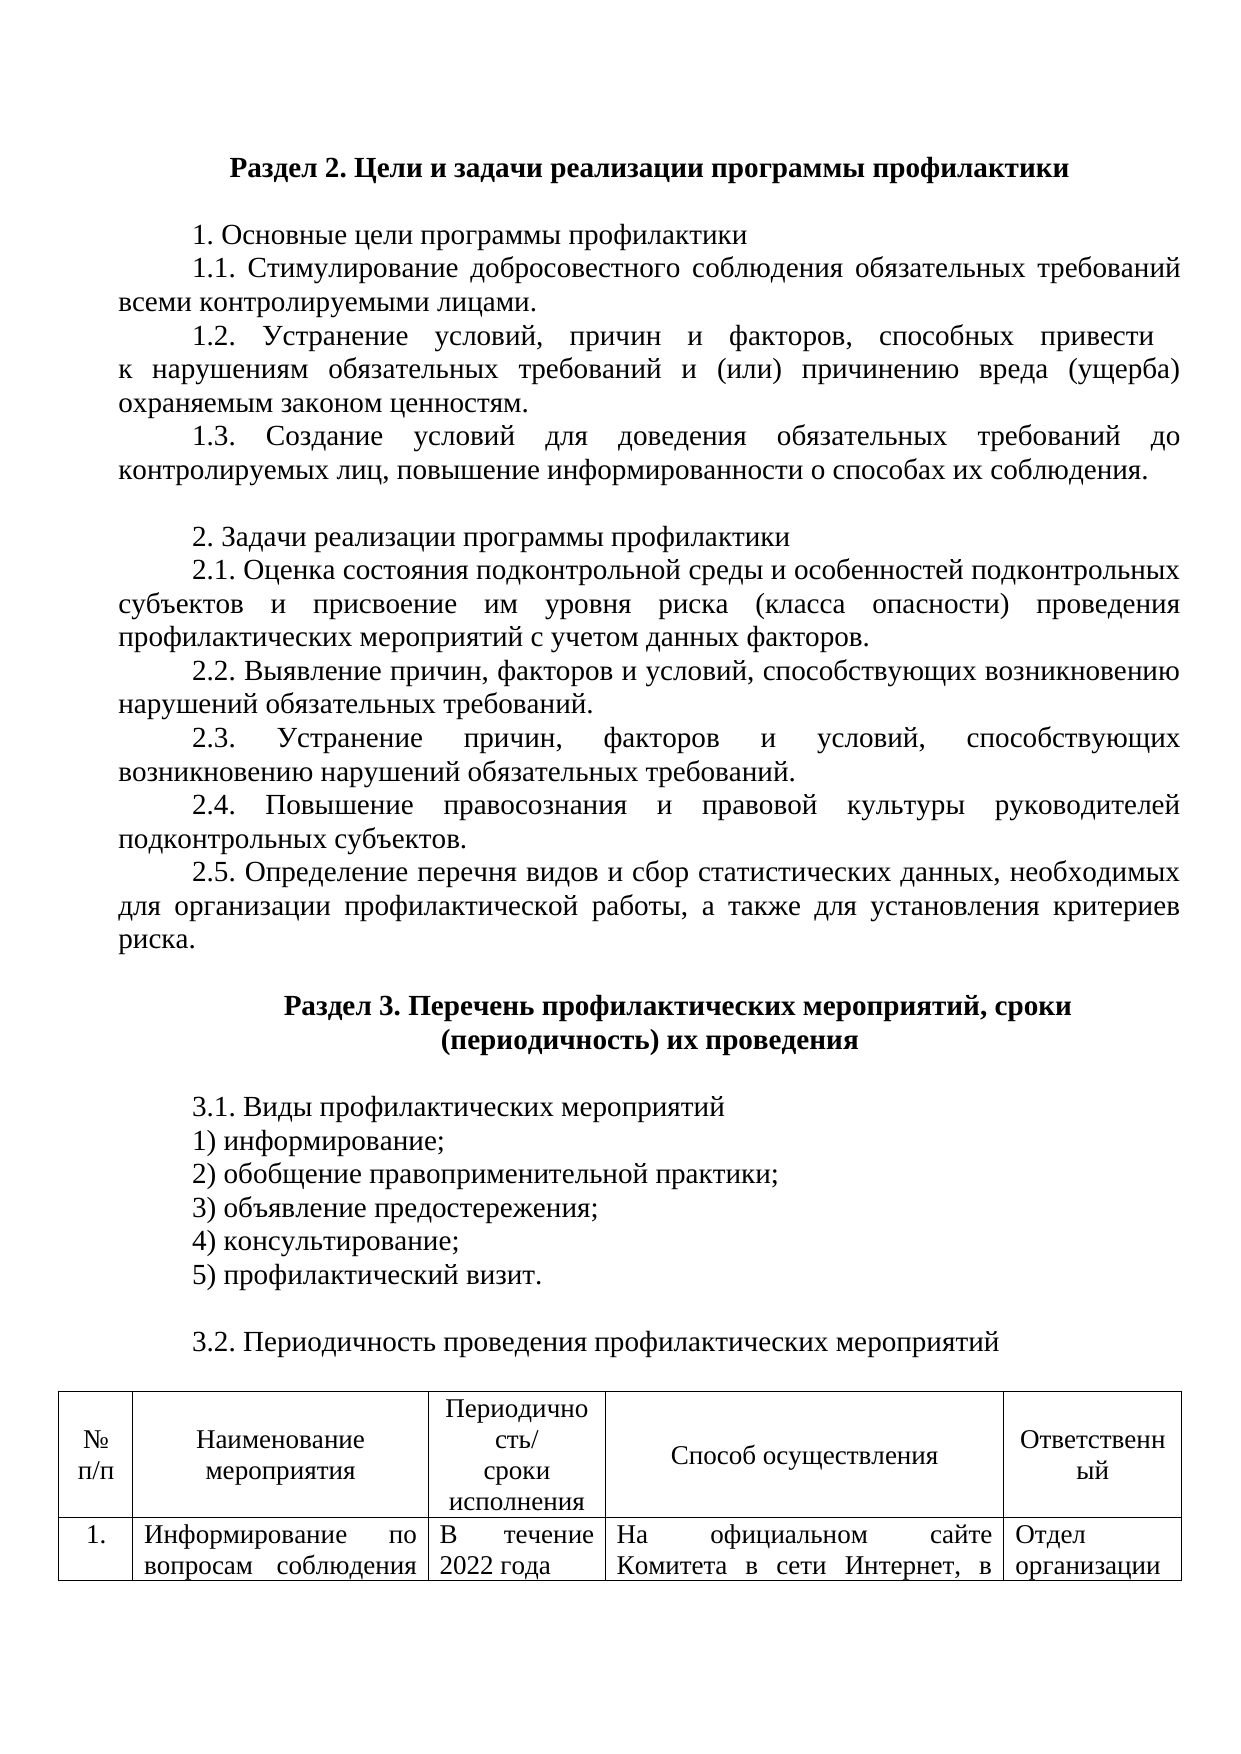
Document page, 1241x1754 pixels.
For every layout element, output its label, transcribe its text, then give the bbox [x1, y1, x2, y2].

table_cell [1004, 1518, 1181, 1580]
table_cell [133, 1518, 428, 1580]
table_header № п/п [59, 1392, 132, 1517]
text 2.2. Выявление причин, факторов и условий, способствующих возникновению нарушений обязательных требований. [118, 653, 1181, 720]
text 2.5. Определение перечня видов и сбор статистических данных, необходимых для организации профилактической работы, а также для установления критериев риска. [118, 854, 1181, 955]
table_cell 1. [59, 1518, 132, 1580]
text 1) информирование; [118, 1123, 1181, 1156]
table_header Способ осуществления [606, 1392, 1003, 1517]
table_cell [606, 1518, 1003, 1580]
text 2.1. Оценка состояния подконтрольной среды и особенностей подконтрольных субъектов и присвоение им уровня риска (класса опасности) проведения профилактических мероприятий с учетом данных факторов. [118, 552, 1181, 653]
text 1.3. Создание условий для доведения обязательных требований до контролируемых лиц, повышение информированности о способах их соблюдения. [118, 418, 1181, 485]
text 3) объявление предостережения; [118, 1190, 1181, 1223]
table_header Периодичность/ сроки исполнения [429, 1392, 605, 1517]
text 3.1. Виды профилактических мероприятий [118, 1089, 1181, 1123]
text 2.4. Повышение правосознания и правовой культуры руководителей подконтрольных субъектов. [118, 787, 1181, 854]
text Раздел 2. Цели и задачи реализации программы профилактики [118, 150, 1181, 183]
text 1.2. Устранение условий, причин и факторов, способных привести к нарушениям обязательных требований и (или) причинению вреда (ущерба) охраняемым законом ценностям. [118, 318, 1181, 418]
table_cell В течение 2022 года [429, 1518, 605, 1580]
text 3.2. Периодичность проведения профилактических мероприятий [118, 1324, 1181, 1357]
text 2. Задачи реализации программы профилактики [118, 519, 1181, 552]
text 1. Основные цели программы профилактики [118, 217, 1181, 251]
text 5) профилактический визит. [118, 1257, 1181, 1290]
text 4) консультирование; [118, 1223, 1181, 1257]
text Раздел 3. Перечень профилактических мероприятий, сроки (периодичность) их проведения [118, 988, 1181, 1056]
text 2) обобщение правоприменительной практики; [118, 1156, 1181, 1190]
table_header Наименование мероприятия [133, 1392, 428, 1517]
text 2.3. Устранение причин, факторов и условий, способствующих возникновению нарушений обязательных требований. [118, 720, 1181, 787]
table_header Ответственный [1004, 1392, 1181, 1517]
text 1.1. Стимулирование добросовестного соблюдения обязательных требований всеми контролируемыми лицами. [118, 251, 1181, 318]
